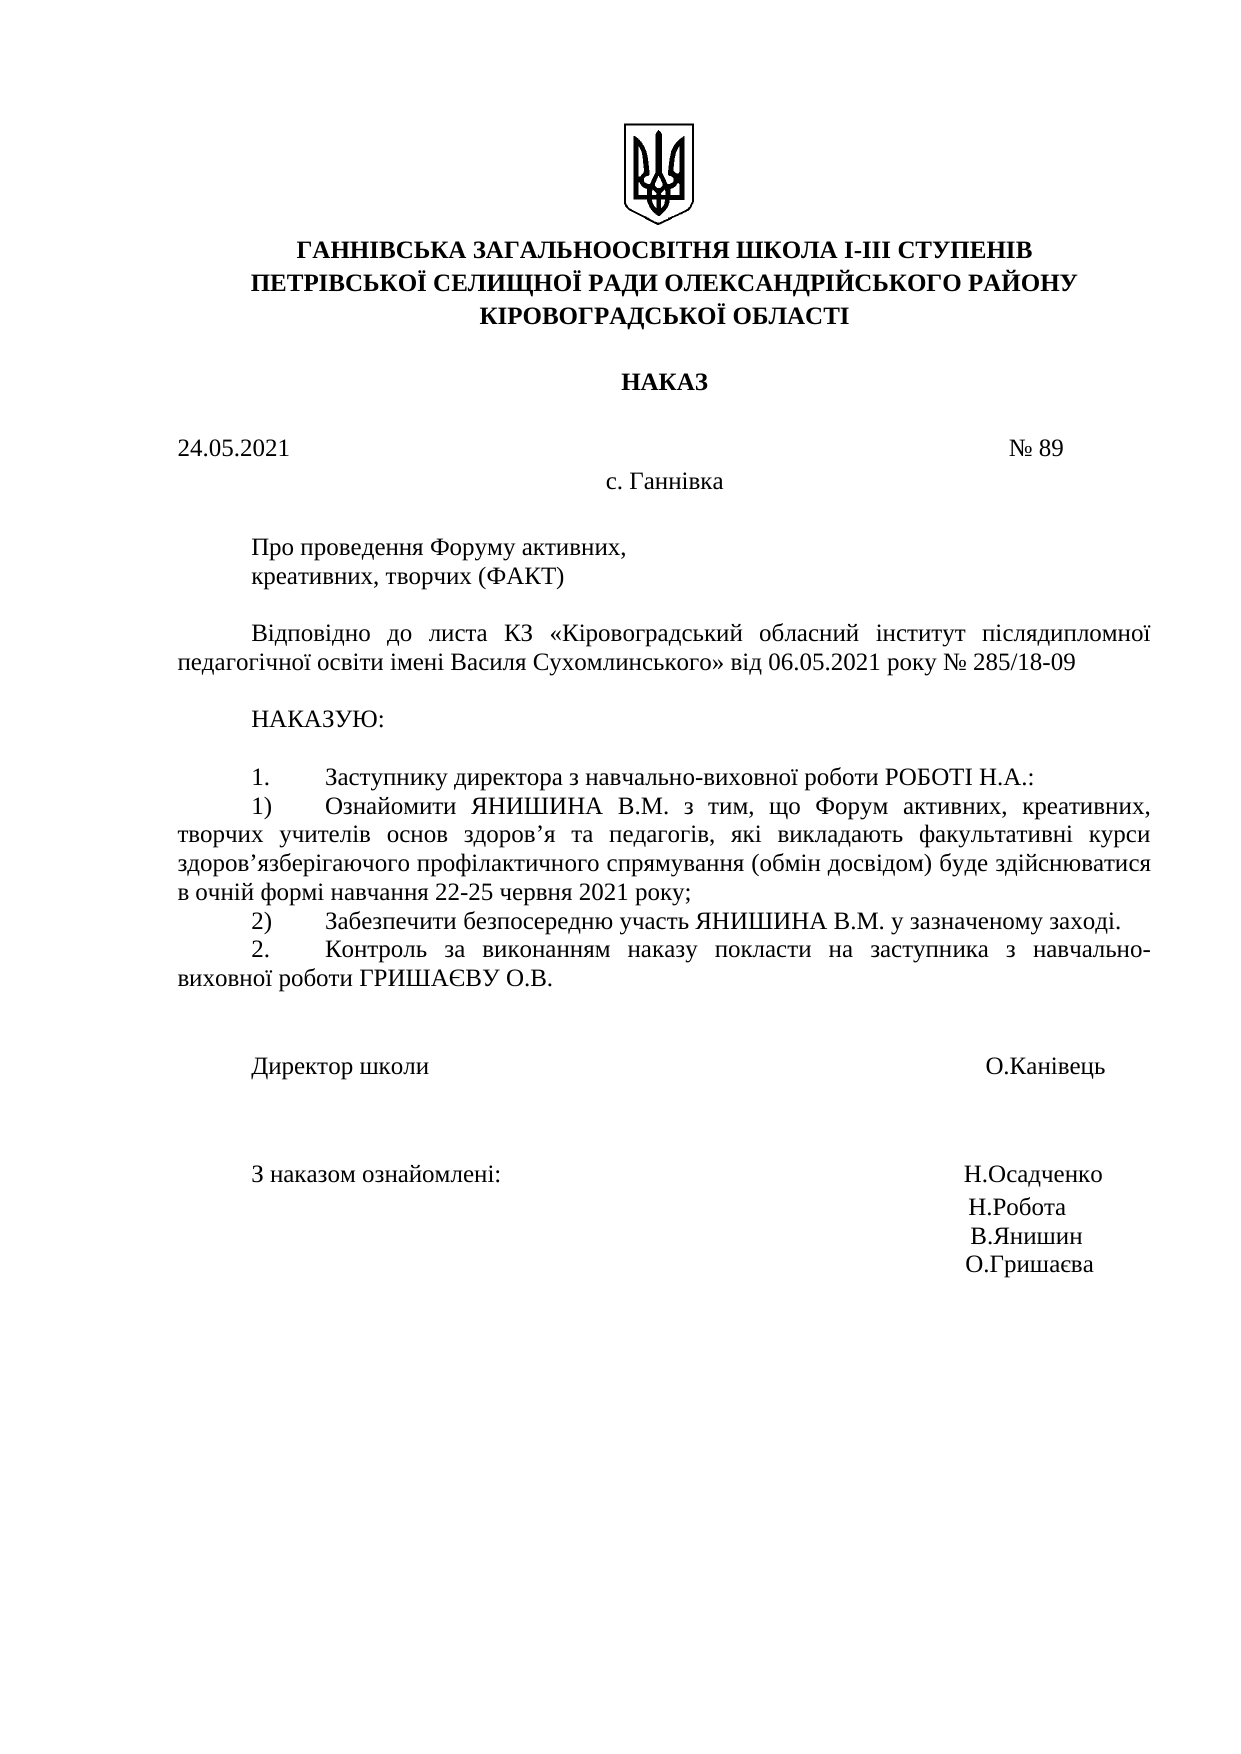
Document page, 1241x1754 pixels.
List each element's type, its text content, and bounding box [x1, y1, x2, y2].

text креативних, творчих (ФАКТ) [177, 561, 1152, 589]
text З наказом ознайомлені: Н.Осадченко [177, 1159, 1152, 1188]
list Забезпечити безпосередню участь ЯНИШИНА В.М. у зазначеному заході. [177, 906, 1152, 934]
text НАКАЗ [177, 367, 1152, 396]
text НАКАЗУЮ: [177, 704, 1152, 733]
text Відповідно до листа КЗ «Кіровоградський обласний інститут післядипломної педагогічної освіти імені Василя Сухомлинського» від 06.05.2021 року № 285/18-09 [177, 618, 1152, 676]
text КІРОВОГРАДСЬКОЇ ОБЛАСТІ [177, 301, 1152, 329]
text Про проведення Форуму активних, [177, 532, 1152, 561]
list Ознайомити ЯНИШИНА В.М. з тим, що Форум активних, креативних, творчих учителів основ здоров’я та педагогів, які викладають факультативні курси здоров’язберігаючого профілактичного спрямування (обмін досвідом) буде здійснюватися в очній формі навчання 22-25 червня 2021 року; [177, 791, 1152, 906]
text ПЕТРІВСЬКОЇ СЕЛИЩНОЇ РАДИ ОЛЕКСАНДРІЙСЬКОГО РАЙОНУ [177, 268, 1152, 297]
picture [617, 118, 702, 231]
list Контроль за виконанням наказу покласти на заступника з навчально-виховної роботи ГРИШАЄВУ О.В. [177, 934, 1152, 992]
text с. Ганнівка [177, 466, 1152, 495]
list О.Гришаєва [177, 1249, 1152, 1278]
list В.Янишин [177, 1221, 1152, 1249]
list Н.Робота [177, 1192, 1152, 1221]
text Директор школи О.Канівець [177, 1051, 1152, 1080]
list Заступнику директора з навчально-виховної роботи РОБОТІ Н.А.: [177, 762, 1152, 791]
text ГАННІВСЬКА ЗАГАЛЬНООСВІТНЯ ШКОЛА І-ІІІ СТУПЕНІВ [177, 235, 1152, 263]
text 24.05.2021 № 89 [177, 433, 1152, 462]
